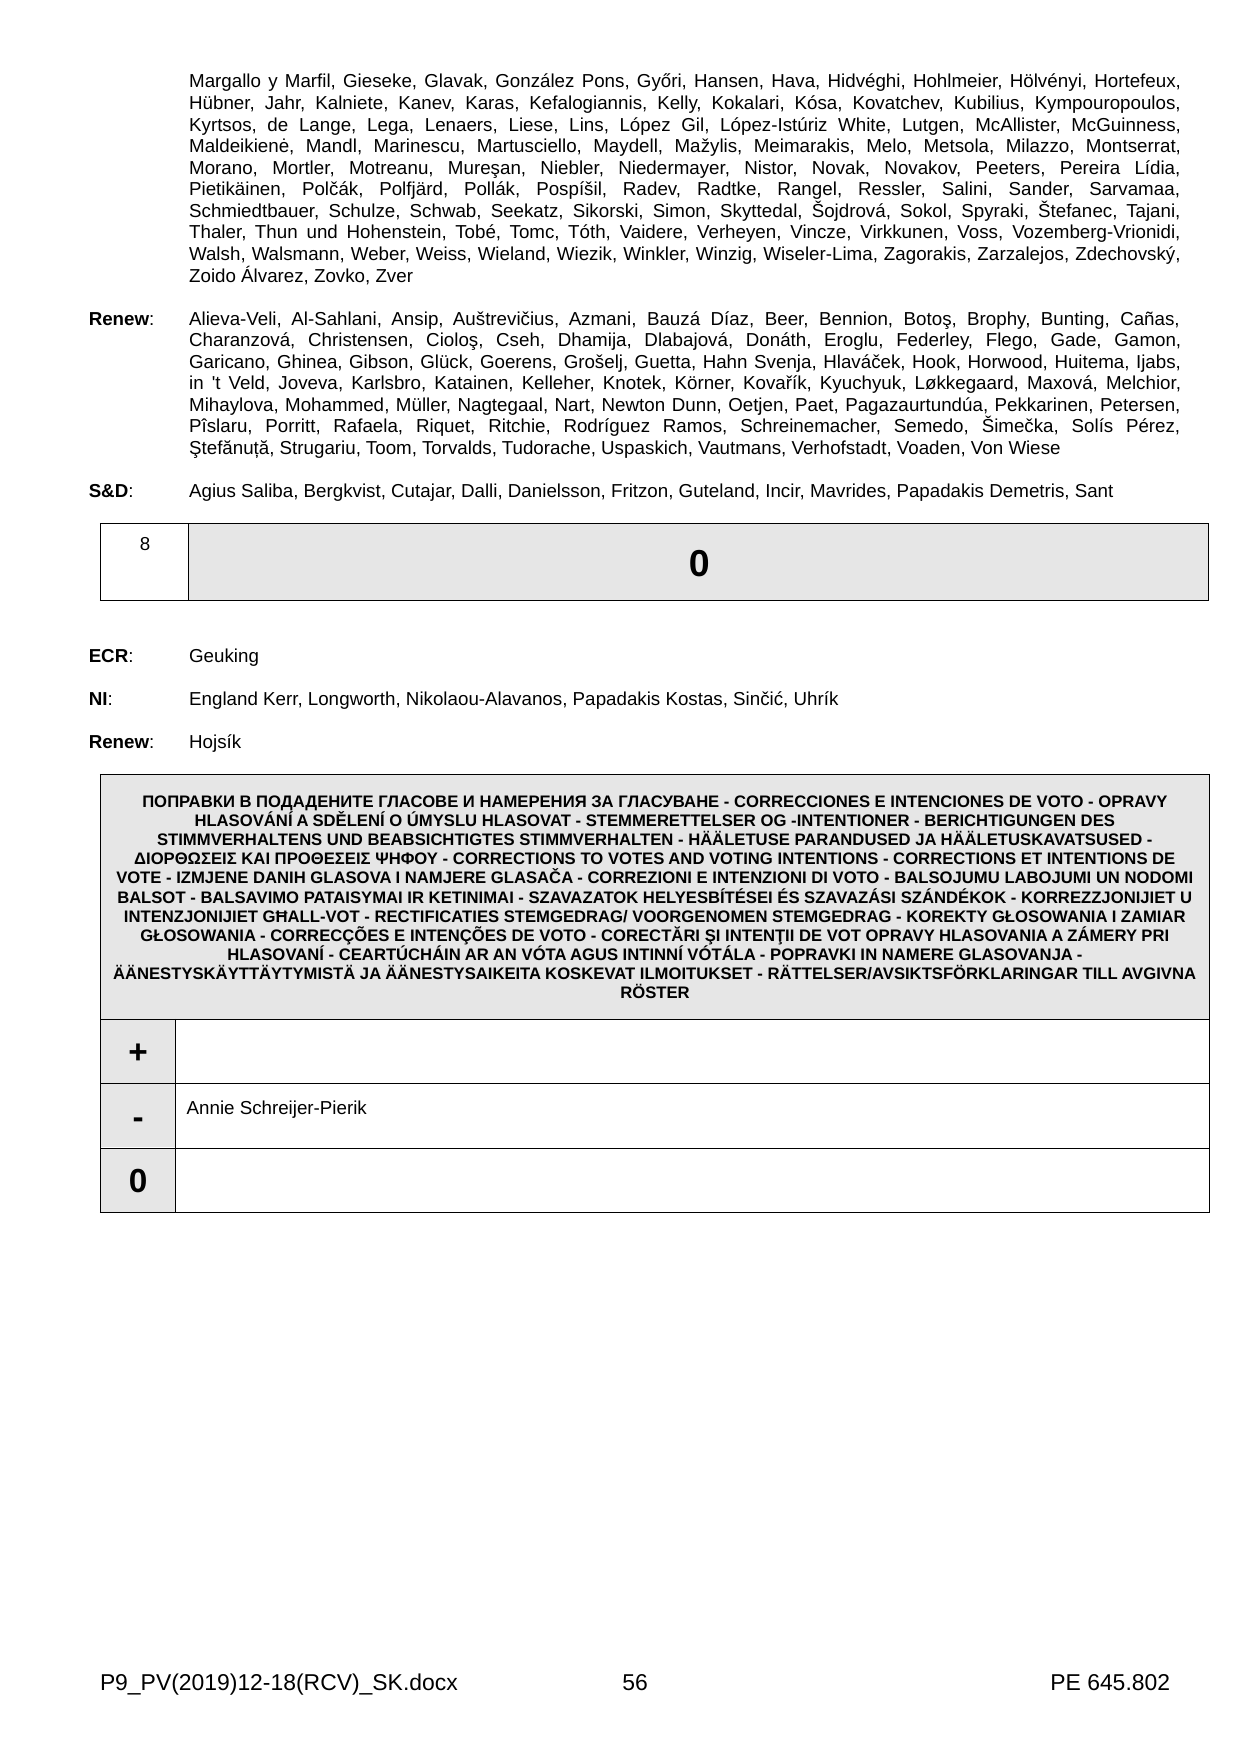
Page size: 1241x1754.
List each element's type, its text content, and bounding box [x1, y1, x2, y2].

text Renew: Hojsík [88, 731, 1181, 752]
table_cell Annie Schreijer-Pierik [176, 1084, 1209, 1147]
table_header 8 [101, 524, 188, 600]
table_header 0 [189, 524, 1208, 600]
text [88, 70, 1181, 286]
text S&D: Agius Saliba, Bergkvist, Cutajar, Dalli, Danielsson, Fritzon, Guteland, Incir, Mavrides, Papadakis Demetris, Sant [88, 480, 1181, 502]
table_header ПОПРАВКИ В ПОДАДЕНИТЕ ГЛАСОВЕ И НАМЕРЕНИЯ ЗА ГЛАСУВАНЕ - CORRECCIONES E INTENCIONES DE VOTO - OPRAVY HLASOVÁNÍ A SDĚLENÍ O ÚMYSLU HLASOVAT - STEMMERETTELSER OG -INTENTIONER - BERICHTIGUNGEN DES STIMMVERHALTENS UND BEABSICHTIGTES STIMMVERHALTEN - HÄÄLETUSE PARANDUSED JA HÄÄLETUSKAVATSUSED - ΔΙΟΡΘΩΣΕΙΣ ΚΑΙ ΠΡΟΘΕΣΕΙΣ ΨΗΦΟΥ - CORRECTIONS TO VOTES AND VOTING INTENTIONS - CORRECTIONS ET INTENTIONS DE VOTE - IZMJENE DANIH GLASOVA I NAMJERE GLASAČA - CORREZIONI E INTENZIONI DI VOTO - BALSOJUMU LABOJUMI UN NODOMI BALSOT - BALSAVIMO PATAISYMAI IR KETINIMAI - SZAVAZATOK HELYESBÍTÉSEI ÉS SZAVAZÁSI SZÁNDÉKOK - KORREZZJONIJIET U INTENZJONIJIET GĦALL-VOT - RECTIFICATIES STEMGEDRAG/ VOORGENOMEN STEMGEDRAG - KOREKTY GŁOSOWANIA I ZAMIAR GŁOSOWANIA - CORRECÇÕES E INTENÇÕES DE VOTO - CORECTĂRI ŞI INTENŢII DE VOT OPRAVY HLASOVANIA A ZÁMERY PRI HLASOVANÍ - CEARTÚCHÁIN AR AN VÓTA AGUS INTINNÍ VÓTÁLA - POPRAVKI IN NAMERE GLASOVANJA - ÄÄNESTYSKÄYTTÄYTYMISTÄ JA ÄÄNESTYSAIKEITA KOSKEVAT ILMOITUKSET - RÄTTELSER/AVSIKTSFÖRKLARINGAR TILL AVGIVNA RÖSTER [101, 775, 1209, 1019]
text NI: England Kerr, Longworth, Nikolaou-Alavanos, Papadakis Kostas, Sinčić, Uhrík [88, 688, 1181, 709]
text Renew: Alieva-Veli, Al-Sahlani, Ansip, Auštrevičius, Azmani, Bauzá Díaz, Beer, Bennion, Botoş, Brophy, Bunting, Cañas, Charanzová, Christensen, Cioloş, Cseh, Dhamija, Dlabajová, Donáth, Eroglu, Federley, Flego, Gade, Gamon, Garicano, Ghinea, Gibson, Glück, Goerens, Grošelj, Guetta, Hahn Svenja, Hlaváček, Hook, Horwood, Huitema, Ijabs, in 't Veld, Joveva, Karlsbro, Katainen, Kelleher, Knotek, Körner, Kovařík, Kyuchyuk, Løkkegaard, Maxová, Melchior, Mihaylova, Mohammed, Müller, Nagtegaal, Nart, Newton Dunn, Oetjen, Paet, Pagazaurtundúa, Pekkarinen, Petersen, Pîslaru, Porritt, Rafaela, Riquet, Ritchie, Rodríguez Ramos, Schreinemacher, Semedo, Šimečka, Solís Pérez, Ştefănuță, Strugariu, Toom, Torvalds, Tudorache, Uspaskich, Vautmans, Verhofstadt, Voaden, Von Wiese [88, 307, 1181, 458]
table_cell - [101, 1084, 175, 1147]
table_cell [176, 1149, 1209, 1212]
table_cell 0 [101, 1149, 175, 1212]
text ECR: Geuking [88, 644, 1181, 666]
table_cell [176, 1020, 1209, 1083]
table_cell + [101, 1020, 175, 1083]
